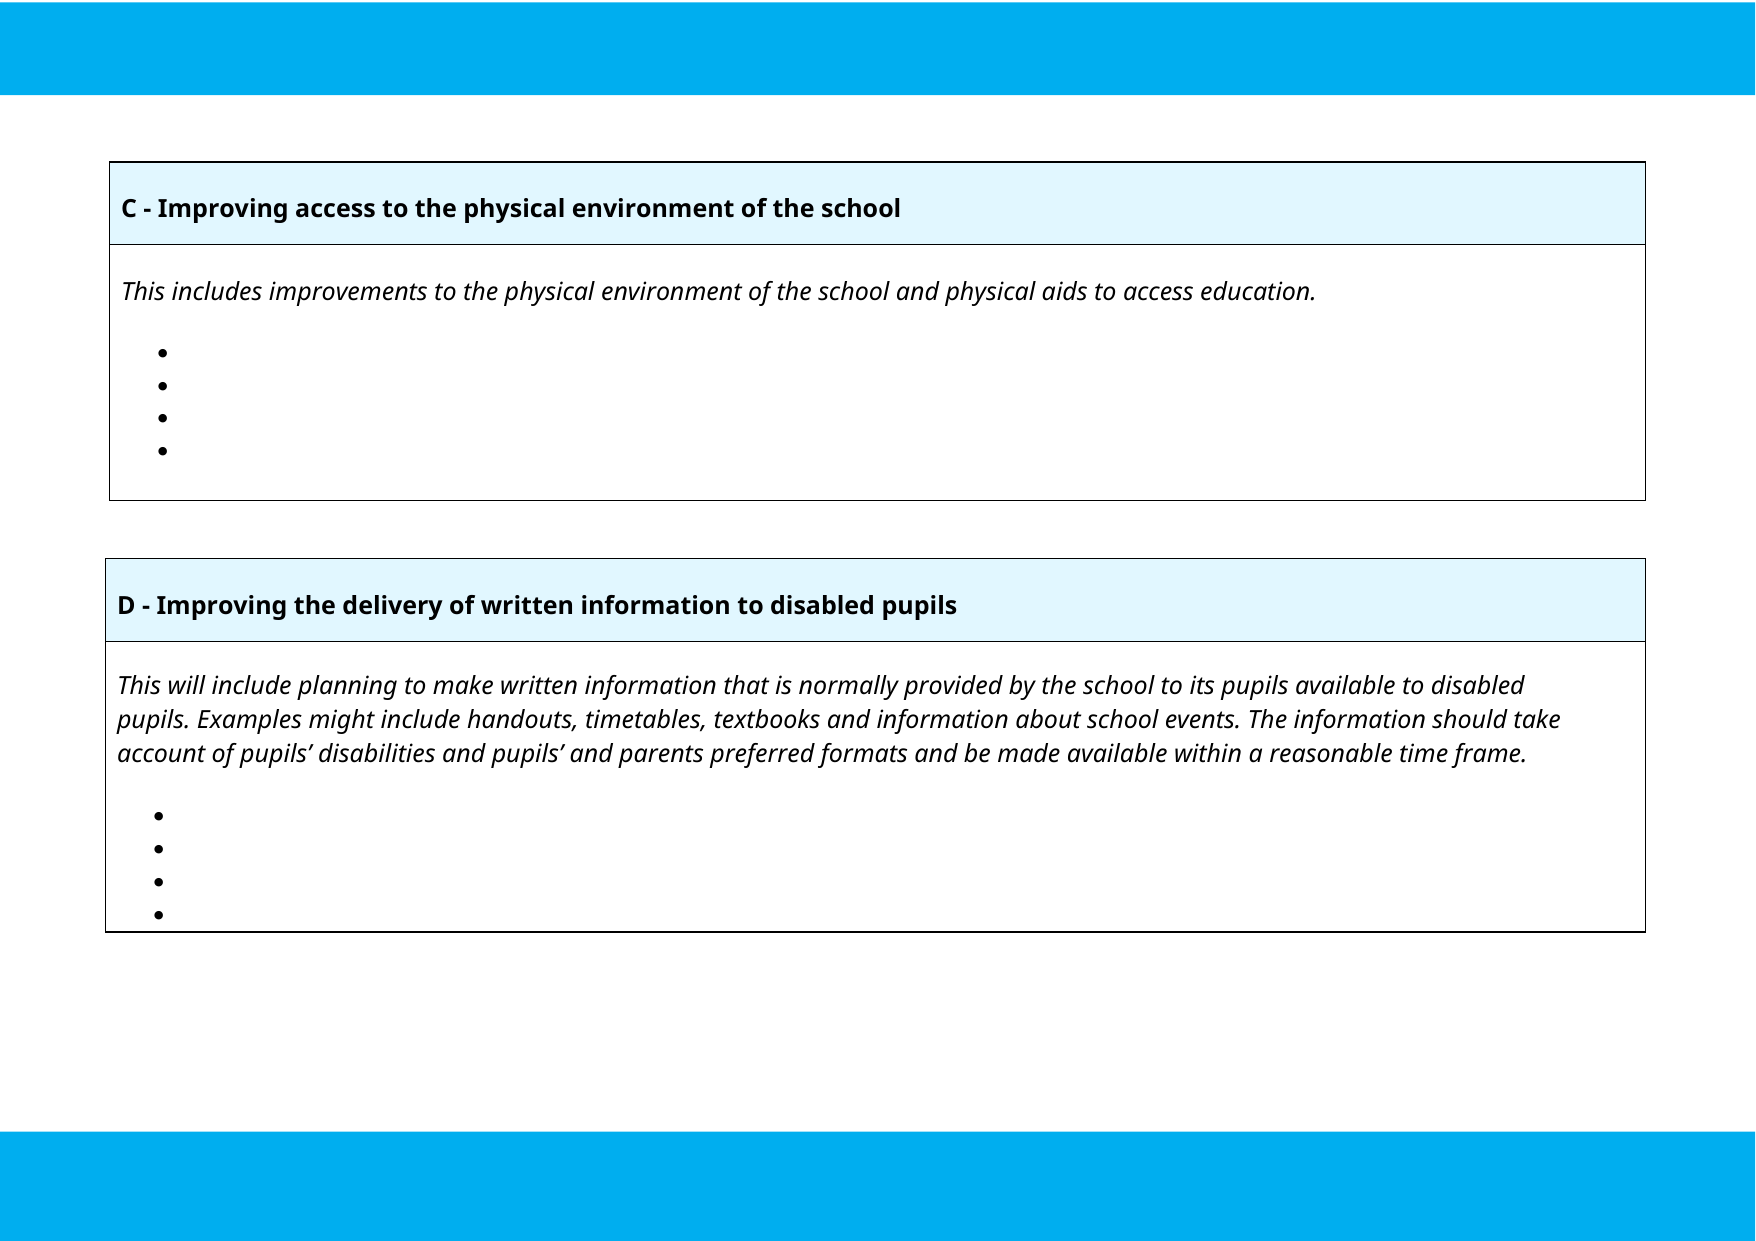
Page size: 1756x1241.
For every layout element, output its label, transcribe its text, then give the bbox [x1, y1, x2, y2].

table_cell This includes improvements to the physical environment of the school and physical aids to access education.     [110, 245, 1645, 500]
table_header D - Improving the delivery of written information to disabled pupils [106, 559, 1645, 641]
table_header C - Improving access to the physical environment of the school [110, 163, 1645, 244]
table_cell This will include planning to make written information that is normally provided by the school to its pupils available to disabled pupils. Examples might include handouts, timetables, textbooks and information about school events. The information should take account of pupils’ disabilities and pupils’ and parents preferred formats and be made available within a reasonable time frame.     [106, 642, 1645, 931]
